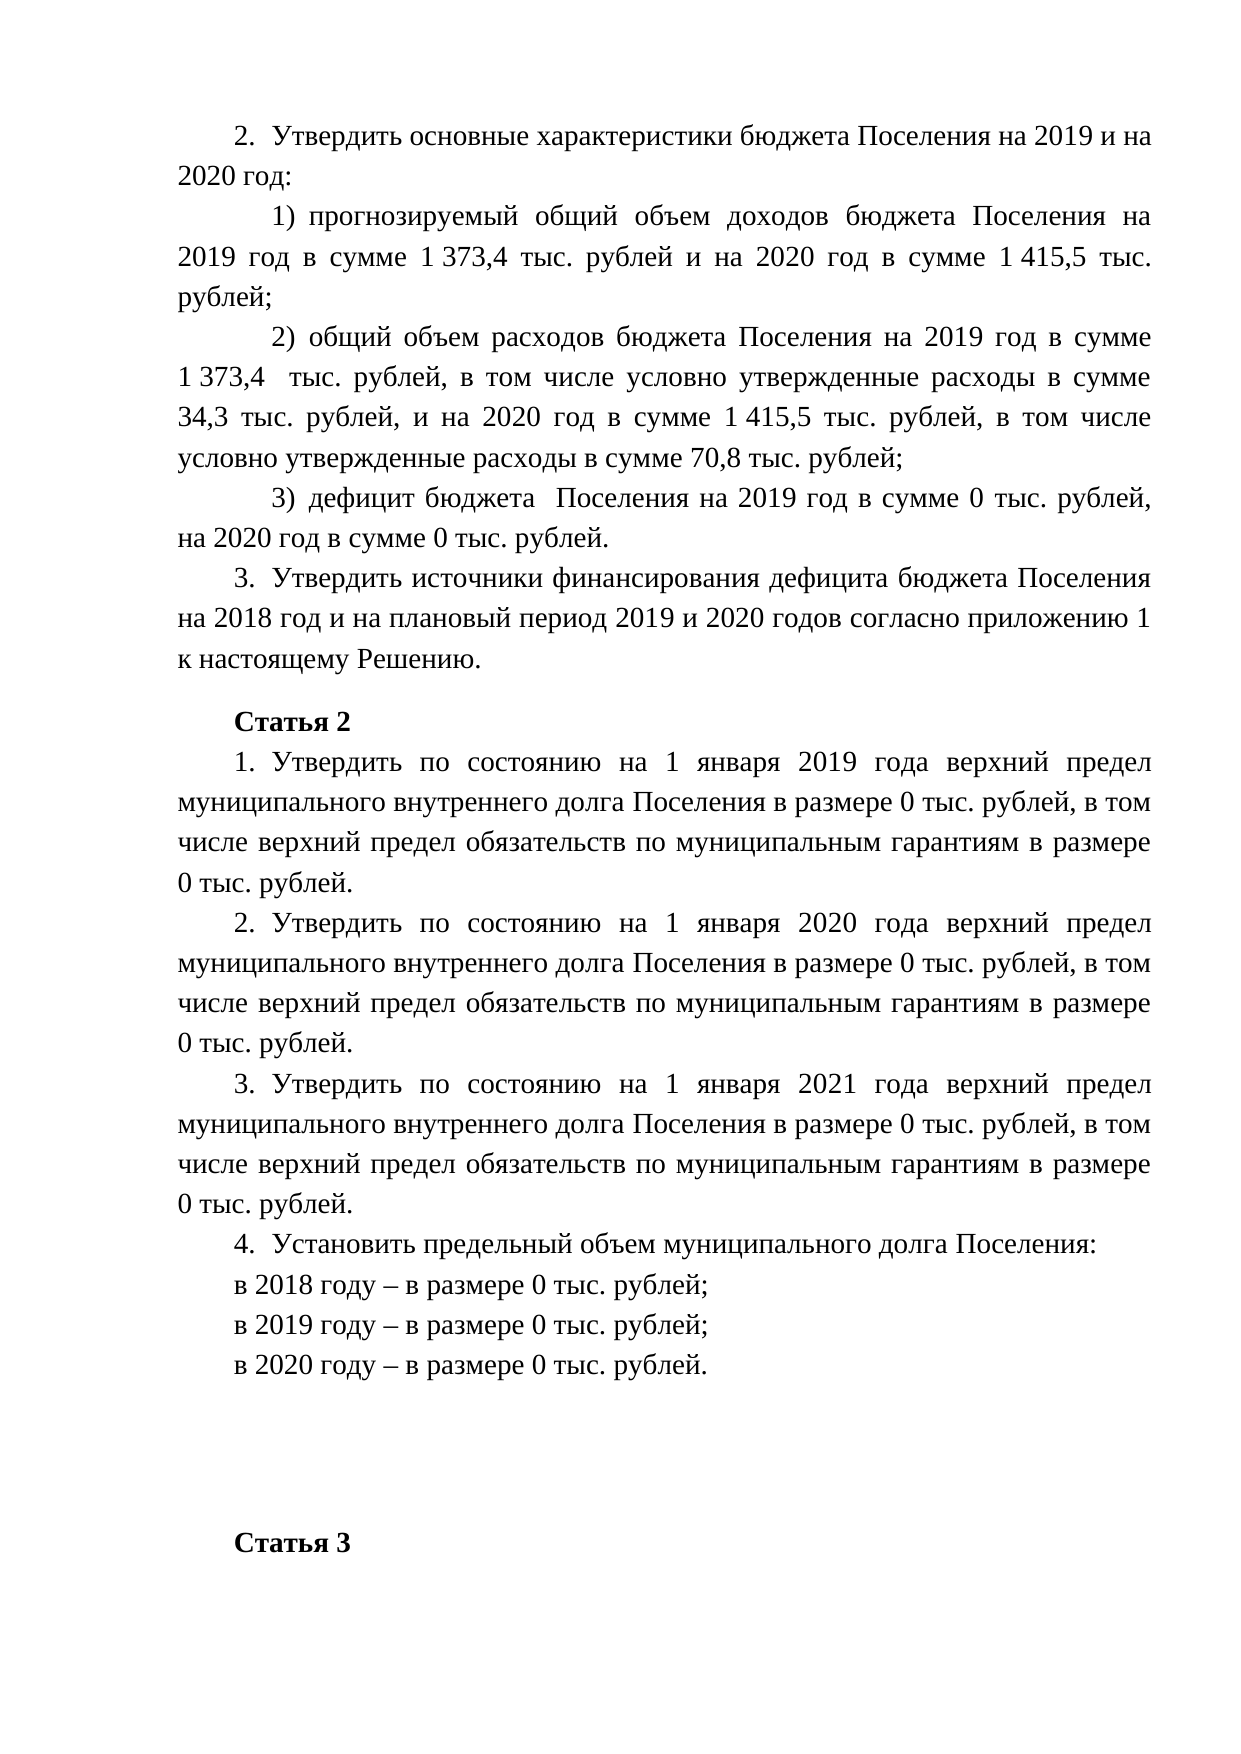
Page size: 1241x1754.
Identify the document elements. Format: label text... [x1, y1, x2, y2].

list Утвердить по состоянию на 1 января 2020 года верхний предел муниципального внутреннего долга Поселения в размере 0 тыс. рублей, в том числе верхний предел обязательств по муниципальным гарантиям в размере 0 тыс. рублей. [177, 905, 1152, 1059]
text в 2020 году – в размере 0 тыс. рублей. [177, 1347, 1152, 1381]
list общий объем расходов бюджета Поселения на 2019 год в сумме 1 373,4 тыс. рублей, в том числе условно утвержденные расходы в сумме 34,3 тыс. рублей, и на 2020 год в сумме 1 415,5 тыс. рублей, в том числе условно утвержденные расходы в сумме 70,8 тыс. рублей; [177, 319, 1152, 473]
list Утвердить по состоянию на 1 января 2021 года верхний предел муниципального внутреннего долга Поселения в размере 0 тыс. рублей, в том числе верхний предел обязательств по муниципальным гарантиям в размере 0 тыс. рублей. [177, 1066, 1152, 1220]
text Статья 3 [177, 1525, 1152, 1558]
list дефицит бюджета Поселения на 2019 год в сумме 0 тыс. рублей, на 2020 год в сумме 0 тыс. рублей. [177, 480, 1152, 554]
text Статья 2 [177, 704, 1152, 737]
list Утвердить основные характеристики бюджета Поселения на 2019 и на 2020 год: [177, 118, 1152, 192]
text в 2019 году – в размере 0 тыс. рублей; [177, 1307, 1152, 1341]
list прогнозируемый общий объем доходов бюджета Поселения на 2019 год в сумме 1 373,4 тыс. рублей и на 2020 год в сумме 1 415,5 тыс. рублей; [177, 198, 1152, 312]
list Утвердить источники финансирования дефицита бюджета Поселения на 2018 год и на плановый период 2019 и 2020 годов согласно приложению 1 к настоящему Решению. [177, 560, 1152, 674]
list Утвердить по состоянию на 1 января 2019 года верхний предел муниципального внутреннего долга Поселения в размере 0 тыс. рублей, в том числе верхний предел обязательств по муниципальным гарантиям в размере 0 тыс. рублей. [177, 744, 1152, 898]
list Установить предельный объем муниципального долга Поселения: [177, 1227, 1152, 1260]
text в 2018 году – в размере 0 тыс. рублей; [177, 1267, 1152, 1300]
